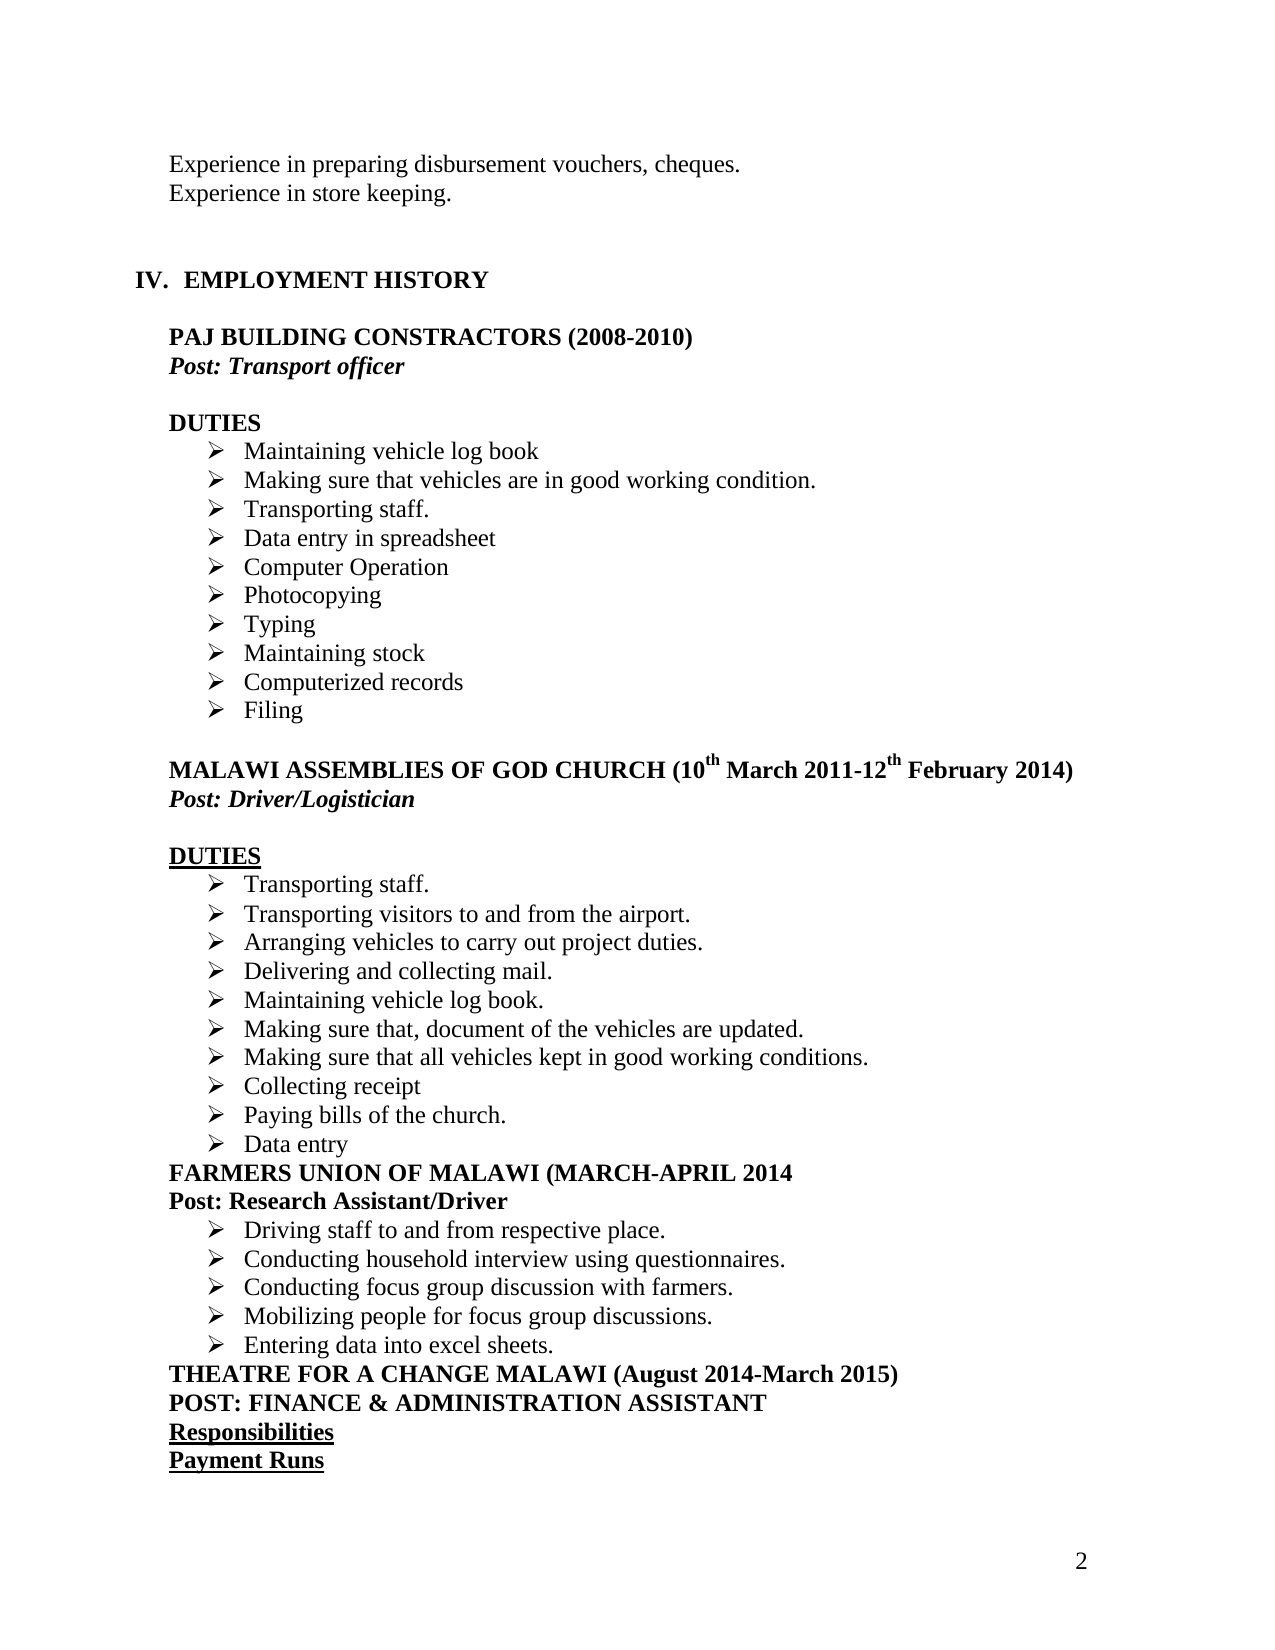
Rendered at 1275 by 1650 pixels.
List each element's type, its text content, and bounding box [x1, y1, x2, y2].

list Conducting focus group discussion with farmers. [206, 1272, 1100, 1301]
list Collecting receipt [206, 1071, 1100, 1100]
list Conducting household interview using questionnaires. [206, 1244, 1100, 1272]
text Responsibilities Payment Runs [169, 1417, 426, 1474]
subtitle EMPLOYMENT HISTORY [135, 265, 1100, 293]
list Data entry in spreadsheet [206, 523, 1100, 552]
list Making sure that vehicles are in good working condition. [206, 466, 1100, 494]
list Entering data into excel sheets. [206, 1330, 1100, 1359]
text Post: Transport officer [169, 351, 1100, 380]
text Post: Driver/Logistician [169, 784, 1100, 813]
subtitle FARMERS UNION OF MALAWI (MARCH-APRIL 2014 [169, 1158, 1100, 1187]
list Typing [206, 609, 1100, 638]
text DUTIES [169, 842, 1100, 870]
text Experience in preparing disbursement vouchers, cheques. Experience in store keeping. [169, 149, 850, 207]
text Post: Research Assistant/Driver [169, 1187, 1100, 1215]
subtitle MALAWI ASSEMBLIES OF GOD CHURCH (10th March 2011-12th February 2014) [169, 750, 1100, 784]
list Driving staff to and from respective place. [206, 1215, 1100, 1244]
list Paying bills of the church. [206, 1100, 1100, 1129]
list Transporting visitors to and from the airport. [206, 899, 1100, 927]
list Arranging vehicles to carry out project duties. [206, 927, 1100, 956]
list Maintaining vehicle log book. [206, 985, 1100, 1014]
list Making sure that, document of the vehicles are updated. [206, 1014, 1100, 1042]
list Transporting staff. [206, 870, 1100, 899]
list Making sure that all vehicles kept in good working conditions. [206, 1042, 1100, 1071]
subtitle THEATRE FOR A CHANGE MALAWI (August 2014-March 2015) POST: FINANCE & ADMINISTRATION ASSISTANT [169, 1359, 969, 1417]
list Maintaining vehicle log book [206, 437, 1100, 466]
list Maintaining stock [206, 638, 1100, 667]
list Computer Operation [206, 552, 1100, 581]
text PAJ BUILDING CONSTRACTORS (2008-2010) [169, 322, 1100, 351]
list Filing [206, 696, 1100, 724]
text DUTIES [169, 408, 1100, 437]
list Mobilizing people for focus group discussions. [206, 1301, 1100, 1330]
list Delivering and collecting mail. [206, 956, 1100, 985]
list Data entry [206, 1129, 1100, 1157]
list Photocopying [206, 581, 1100, 609]
list Transporting staff. [206, 494, 1100, 523]
list Computerized records [206, 667, 1100, 696]
